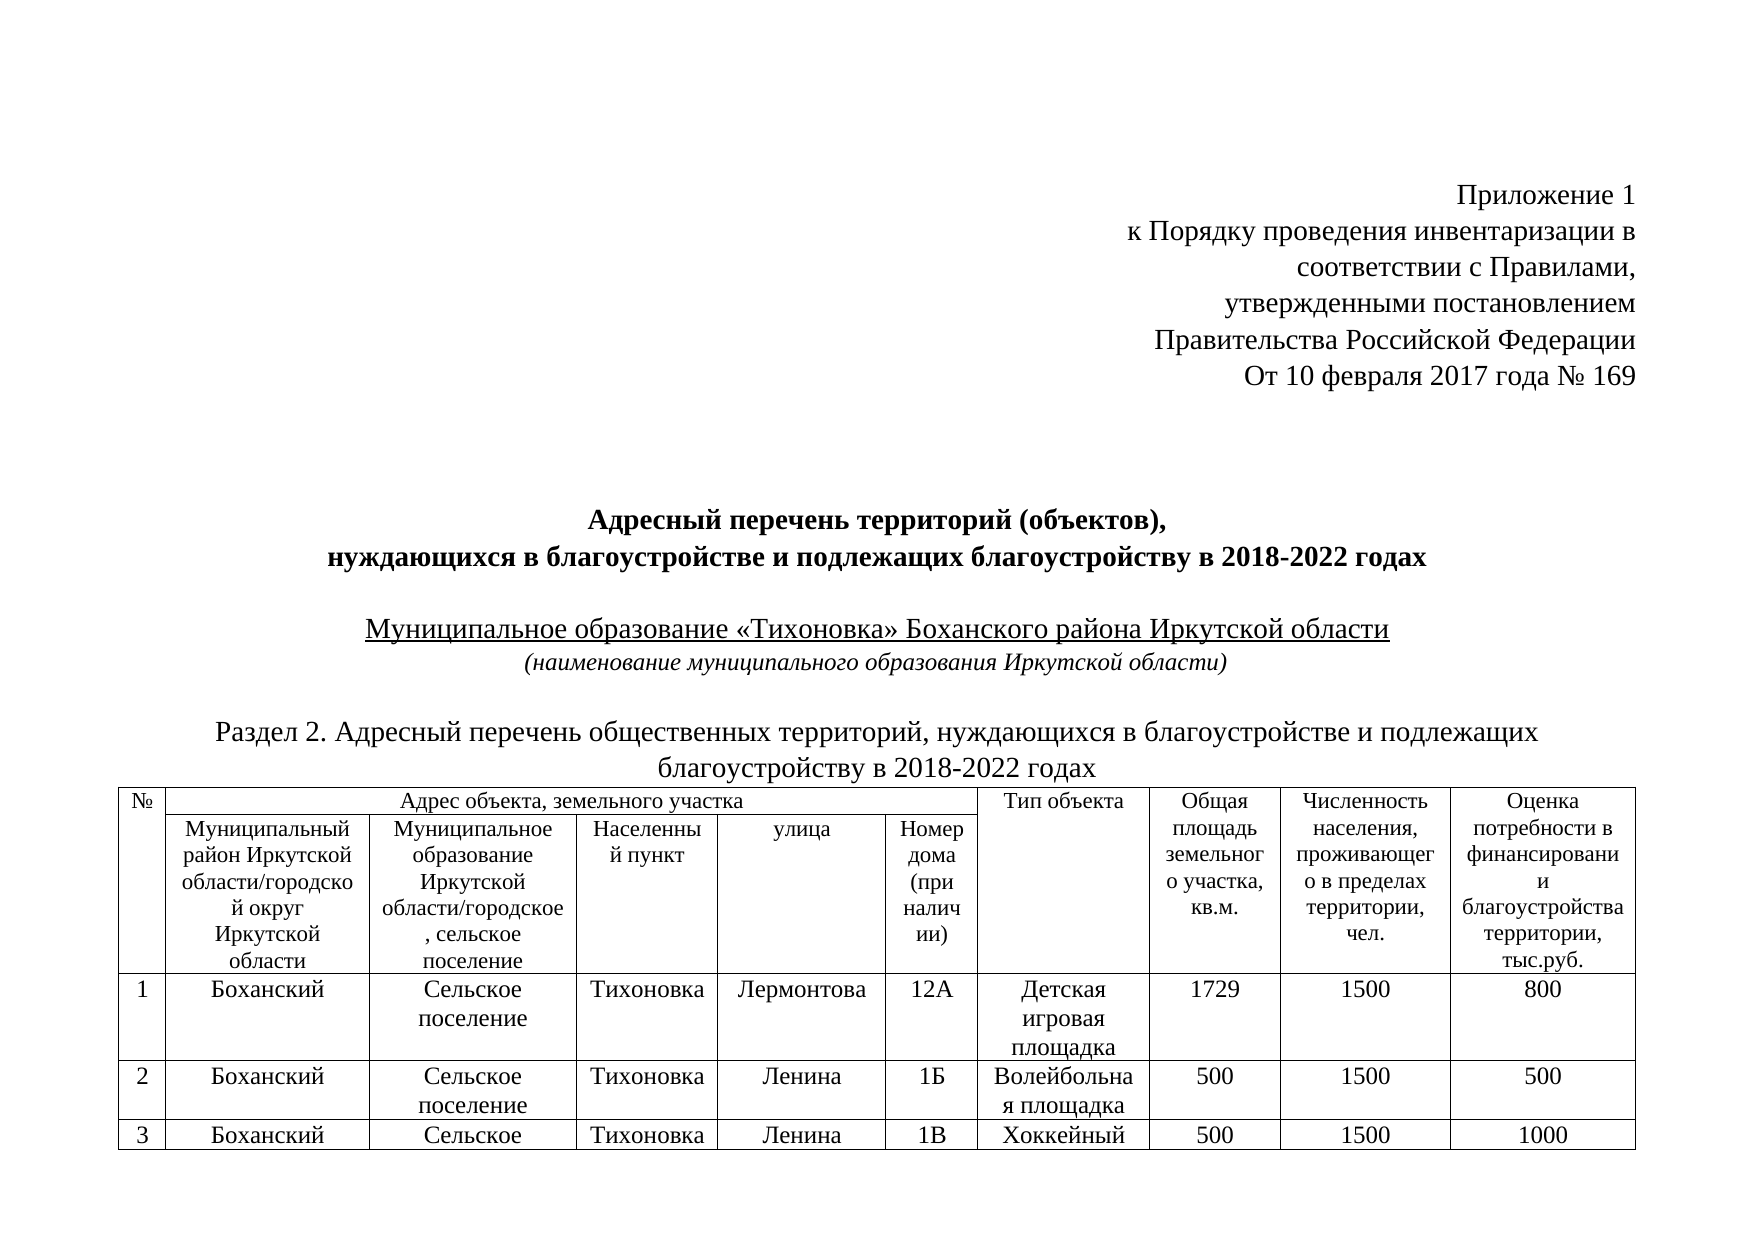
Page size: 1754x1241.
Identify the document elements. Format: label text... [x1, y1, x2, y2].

table_cell Боханский [166, 1061, 369, 1119]
table_cell 1В [886, 1120, 977, 1149]
table_cell 500 [1150, 1061, 1280, 1119]
table_cell 1Б [886, 1061, 977, 1119]
text Приложение 1 [118, 177, 1636, 211]
table_cell Сельское поселение [370, 974, 576, 1060]
table_cell 1 [119, 974, 165, 1060]
text нуждающихся в благоустройстве и подлежащих благоустройству в 2018-2022 годах [118, 539, 1636, 572]
table_cell Лермонтова [718, 974, 885, 1060]
table_cell Сельское поселение [370, 1061, 576, 1119]
text (наименование муниципального образования Иркутской области) [118, 647, 1636, 676]
text утвержденными постановлением [118, 286, 1636, 319]
table_cell Хоккейный корт [978, 1120, 1149, 1149]
table_cell 1500 [1281, 1120, 1450, 1149]
table_cell Сельское поселение [370, 1120, 576, 1149]
table_cell 1729 [1150, 974, 1280, 1060]
table_cell Тихоновка [577, 1120, 717, 1149]
table_header Оценка потребности в финансировании благоустройства территории, тыс.руб. [1451, 788, 1635, 973]
table_cell 1500 [1281, 974, 1450, 1060]
table_header Адрес объекта, земельного участка [166, 788, 977, 814]
table_cell Детская игровая площадка [978, 974, 1149, 1060]
table_cell 800 [1451, 974, 1635, 1060]
table_cell 2 [119, 1061, 165, 1119]
text Раздел 2. Адресный перечень общественных территорий, нуждающихся в благоустройстве и подлежащих благоустройству в 2018-2022 годах [118, 714, 1636, 784]
table_cell 500 [1150, 1120, 1280, 1149]
table_cell Ленина [718, 1120, 885, 1149]
text к Порядку проведения инвентаризации в [118, 213, 1636, 247]
table_cell Муниципальный район Иркутской области/городской округ Иркутской области [166, 815, 369, 973]
table_cell Муниципальное образование Иркутской области/городское, сельское поселение [370, 815, 576, 973]
table_cell Населенный пункт [577, 815, 717, 973]
table_cell 12А [886, 974, 977, 1060]
text соответствии с Правилами, [118, 249, 1636, 283]
table_header Тип объекта [978, 788, 1149, 973]
table_cell Тихоновка [577, 1061, 717, 1119]
text Адресный перечень территорий (объектов), [118, 502, 1636, 536]
table_cell 1000 [1451, 1120, 1635, 1149]
table_cell 3 [119, 1120, 165, 1149]
table_cell Номер дома (при наличии) [886, 815, 977, 973]
table_cell Тихоновка [577, 974, 717, 1060]
text Муниципальное образование «Тихоновка» Боханского района Иркутской области [118, 611, 1636, 644]
text Правительства Российской Федерации [118, 322, 1636, 355]
table_header Общая площадь земельного участка, кв.м. [1150, 788, 1280, 973]
table_cell Ленина [718, 1061, 885, 1119]
table_header № [119, 788, 165, 973]
table_cell Боханский [166, 1120, 369, 1149]
table_cell Волейбольная площадка [978, 1061, 1149, 1119]
table_cell Боханский [166, 974, 369, 1060]
table_header Численность населения, проживающего в пределах территории, чел. [1281, 788, 1450, 973]
table_cell 1500 [1281, 1061, 1450, 1119]
table_cell 500 [1451, 1061, 1635, 1119]
table_cell улица [718, 815, 885, 973]
text От 10 февраля 2017 года № 169 [118, 358, 1636, 391]
